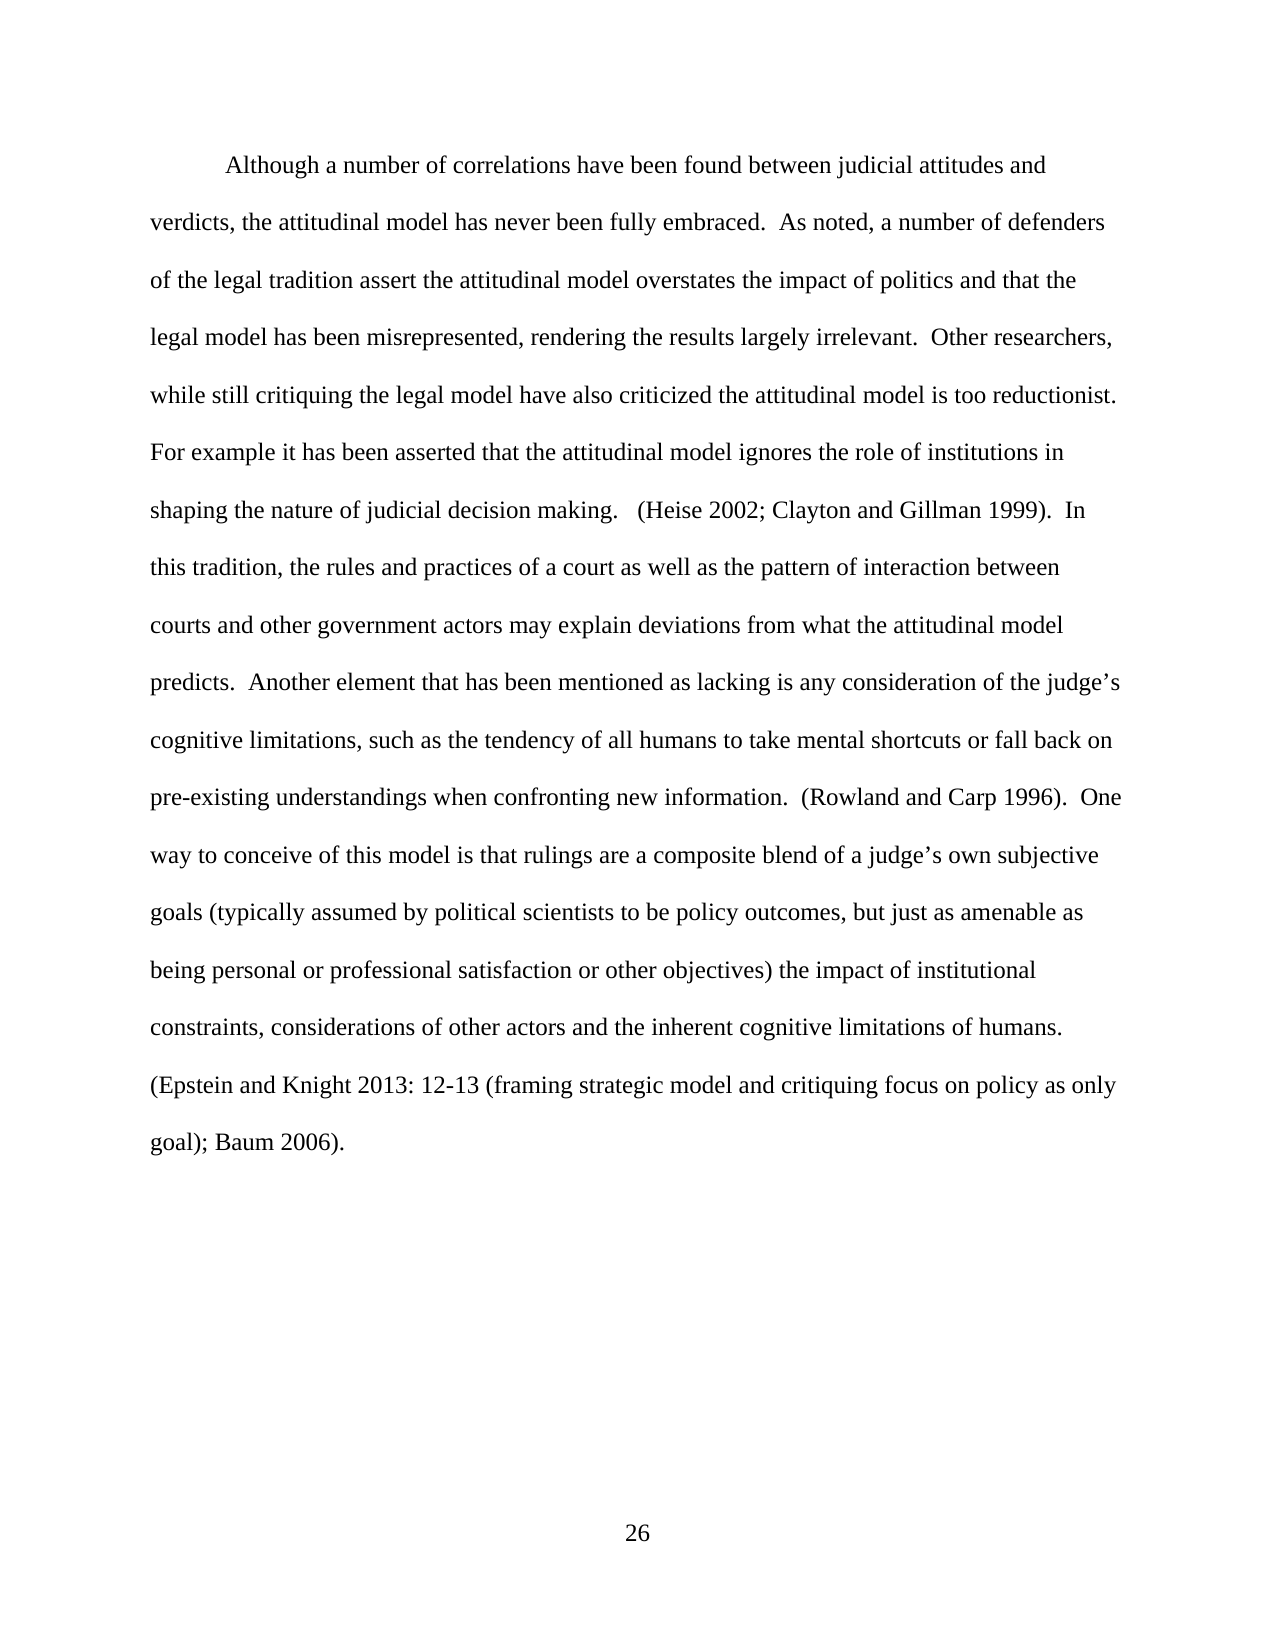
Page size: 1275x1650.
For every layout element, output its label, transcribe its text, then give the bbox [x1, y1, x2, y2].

text Although a number of correlations have been found between judicial attitudes and verdicts, the attitudinal model has never been fully embraced. As noted, a number of defenders of the legal tradition assert the attitudinal model overstates the impact of politics and that the legal model has been misrepresented, rendering the results largely irrelevant. Other researchers, while still critiquing the legal model have also criticized the attitudinal model is too reductionist. For example it has been asserted that the attitudinal model ignores the role of institutions in shaping the nature of judicial decision making. (Heise 2002; Clayton and Gillman 1999). In this tradition, the rules and practices of a court as well as the pattern of interaction between courts and other government actors may explain deviations from what the attitudinal model predicts. Another element that has been mentioned as lacking is any consideration of the judge’s cognitive limitations, such as the tendency of all humans to take mental shortcuts or fall back on pre-existing understandings when confronting new information. (Rowland and Carp 1996). One way to conceive of this model is that rulings are a composite blend of a judge’s own subjective goals (typically assumed by political scientists to be policy outcomes, but just as amenable as being personal or professional satisfaction or other objectives) the impact of institutional constraints, considerations of other actors and the inherent cognitive limitations of humans. (Epstein and Knight 2013: 12-13 (framing strategic model and critiquing focus on policy as only goal); Baum 2006). [150, 150, 1125, 1156]
